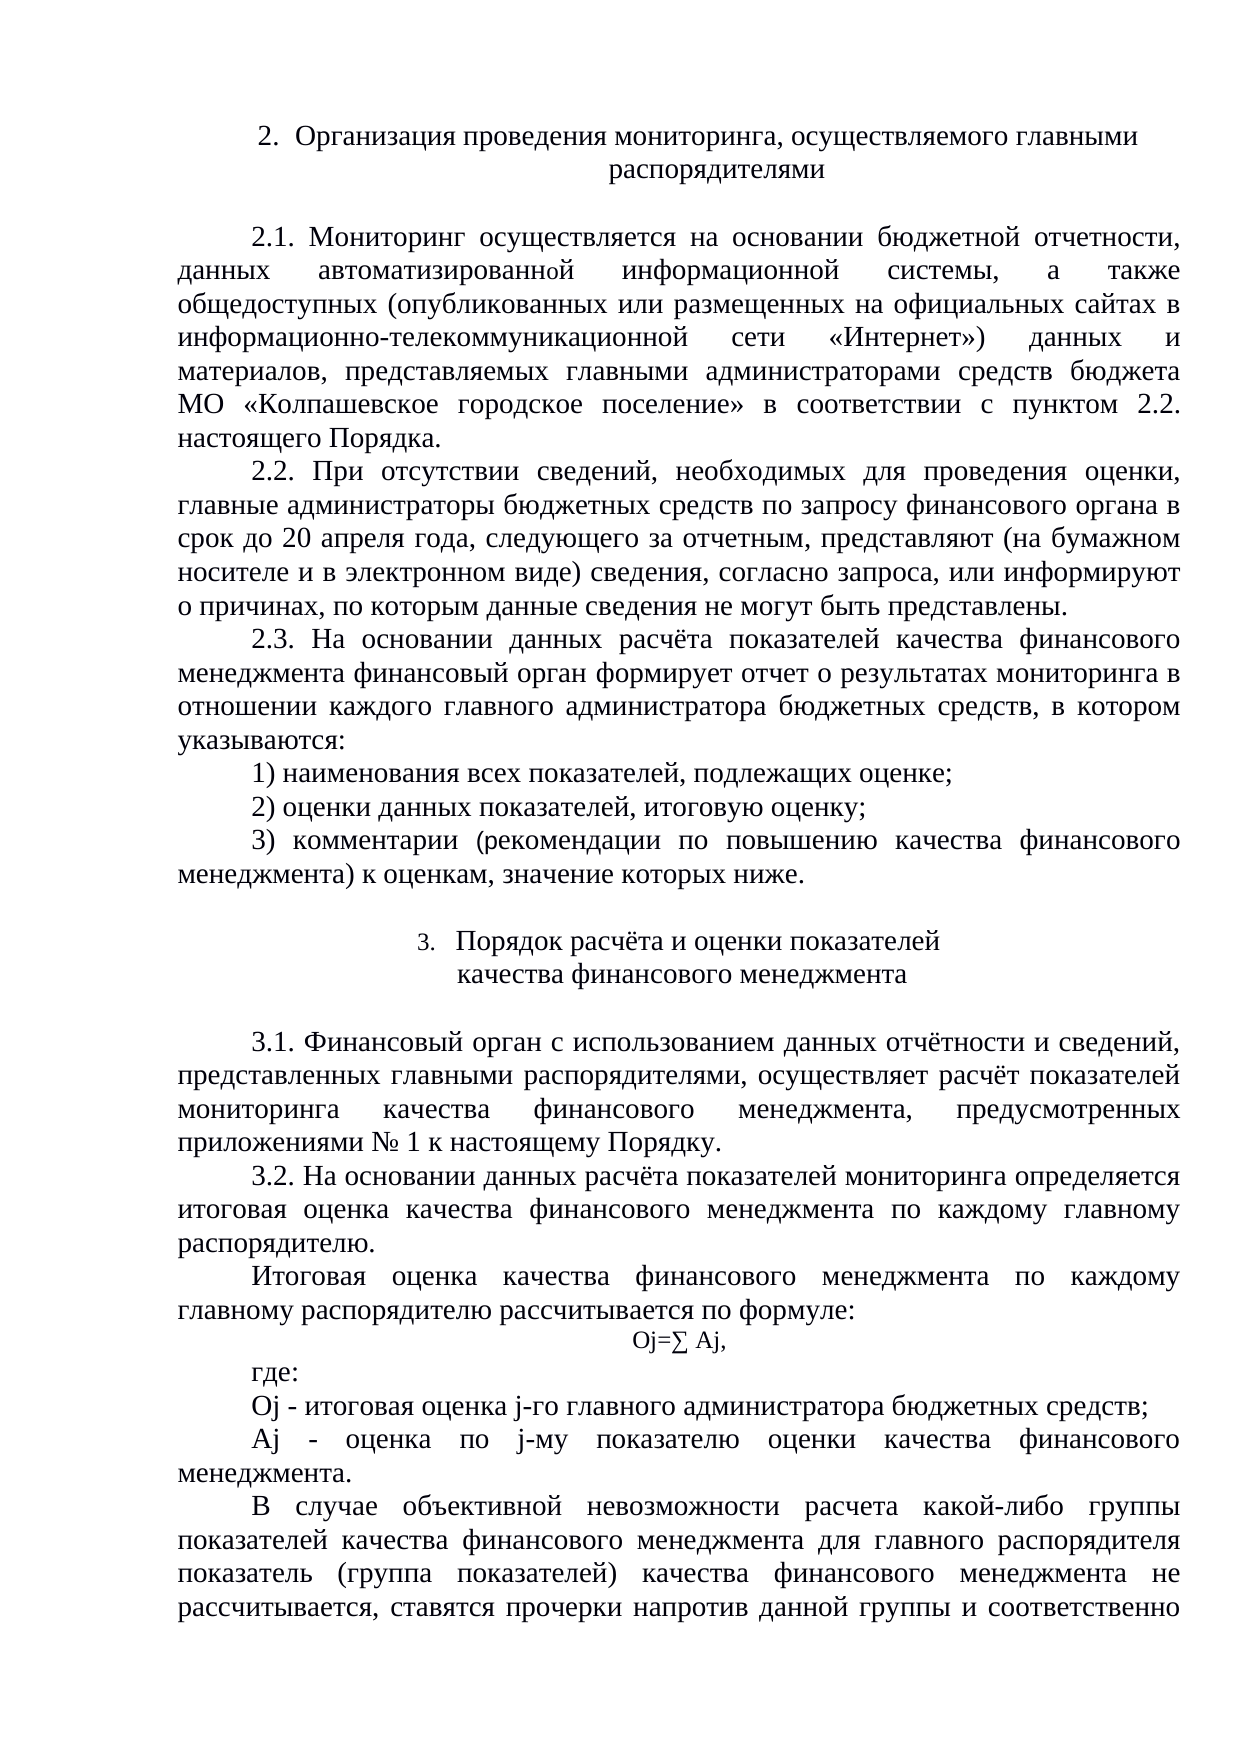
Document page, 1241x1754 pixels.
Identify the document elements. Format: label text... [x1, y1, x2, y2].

text 2.2. При отсутствии сведений, необходимых для проведения оценки, главные администраторы бюджетных средств по запросу финансового органа в срок до 20 апреля года, следующего за отчетным, представляют (на бумажном носителе и в электронном виде) сведения, согласно запроса, или информируют о причинах, по которым данные сведения не могут быть представлены. [177, 453, 1181, 621]
text 3.1. Финансовый орган с использованием данных отчётности и сведений, представленных главными распорядителями, осуществляет расчёт показателей мониторинга качества финансового менеджмента, предусмотренных приложениями № 1 к настоящему Порядку. [177, 1024, 1181, 1158]
text 2.1. Мониторинг осуществляется на основании бюджетной отчетности, данных автоматизированной информационной системы, а также общедоступных (опубликованных или размещенных на официальных сайтах в информационно-телекоммуникационной сети «Интернет») данных и материалов, представляемых главными администраторами средств бюджета МО «Колпашевское городское поселение» в соответствии с пунктом 2.2. настоящего Порядка. [177, 219, 1181, 453]
text 2.3. На основании данных расчёта показателей качества финансового менеджмента финансовый орган формирует отчет о результатах мониторинга в отношении каждого главного администратора бюджетных средств, в котором указываются: [177, 621, 1181, 755]
text где: [177, 1354, 1181, 1388]
text Аj - оценка по j-му показателю оценки качества финансового менеджмента. [177, 1421, 1181, 1488]
list Порядок расчёта и оценки показателей качества финансового менеджмента [183, 923, 1181, 990]
text 1) наименования всех показателей, подлежащих оценке; [177, 755, 1181, 789]
list Организация проведения мониторинга, осуществляемого главными распорядителями [215, 118, 1181, 185]
text Итоговая оценка качества финансового менеджмента по каждому главному распорядителю рассчитывается по формуле: [177, 1258, 1181, 1326]
text 3.2. На основании данных расчёта показателей мониторинга определяется итоговая оценка качества финансового менеджмента по каждому главному распорядителю. [177, 1158, 1181, 1258]
text 2) оценки данных показателей, итоговую оценку; [177, 789, 1181, 822]
text Оj - итоговая оценка j-го главного администратора бюджетных средств; [177, 1388, 1181, 1421]
text Оj=∑ Аj, [177, 1326, 1181, 1354]
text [177, 1488, 1181, 1623]
text 3) комментарии (рекомендации по повышению качества финансового менеджмента) к оценкам, значение которых ниже. [177, 822, 1181, 889]
